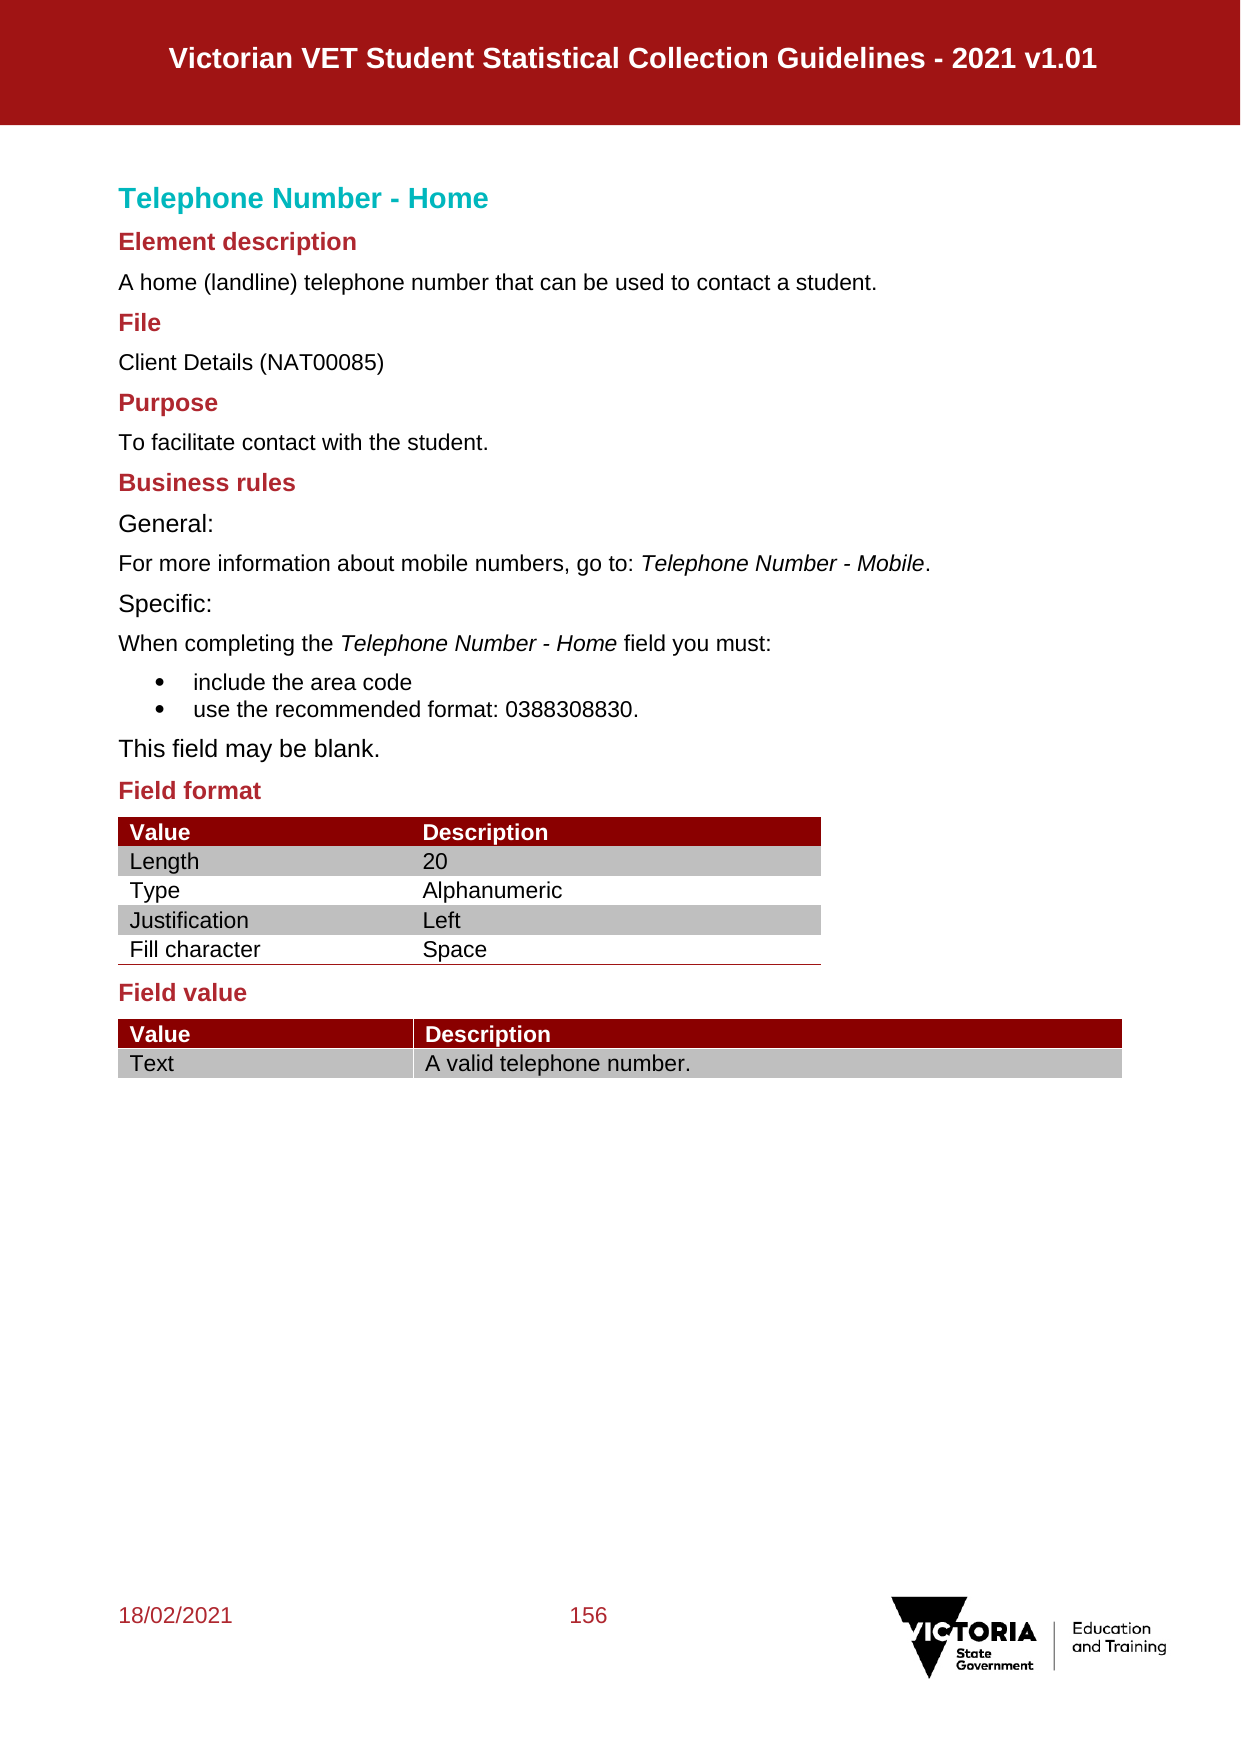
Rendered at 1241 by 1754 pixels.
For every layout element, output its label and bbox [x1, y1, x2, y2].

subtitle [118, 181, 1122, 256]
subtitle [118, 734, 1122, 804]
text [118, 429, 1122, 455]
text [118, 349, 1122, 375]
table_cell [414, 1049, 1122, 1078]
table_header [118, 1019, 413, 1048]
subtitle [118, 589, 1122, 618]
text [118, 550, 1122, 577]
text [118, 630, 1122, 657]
picture [0, 126, 1241, 1754]
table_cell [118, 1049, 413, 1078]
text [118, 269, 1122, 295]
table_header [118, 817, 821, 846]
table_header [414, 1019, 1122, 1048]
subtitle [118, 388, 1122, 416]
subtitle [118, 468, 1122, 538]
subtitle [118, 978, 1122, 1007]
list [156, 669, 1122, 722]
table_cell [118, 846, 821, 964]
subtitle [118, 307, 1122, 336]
